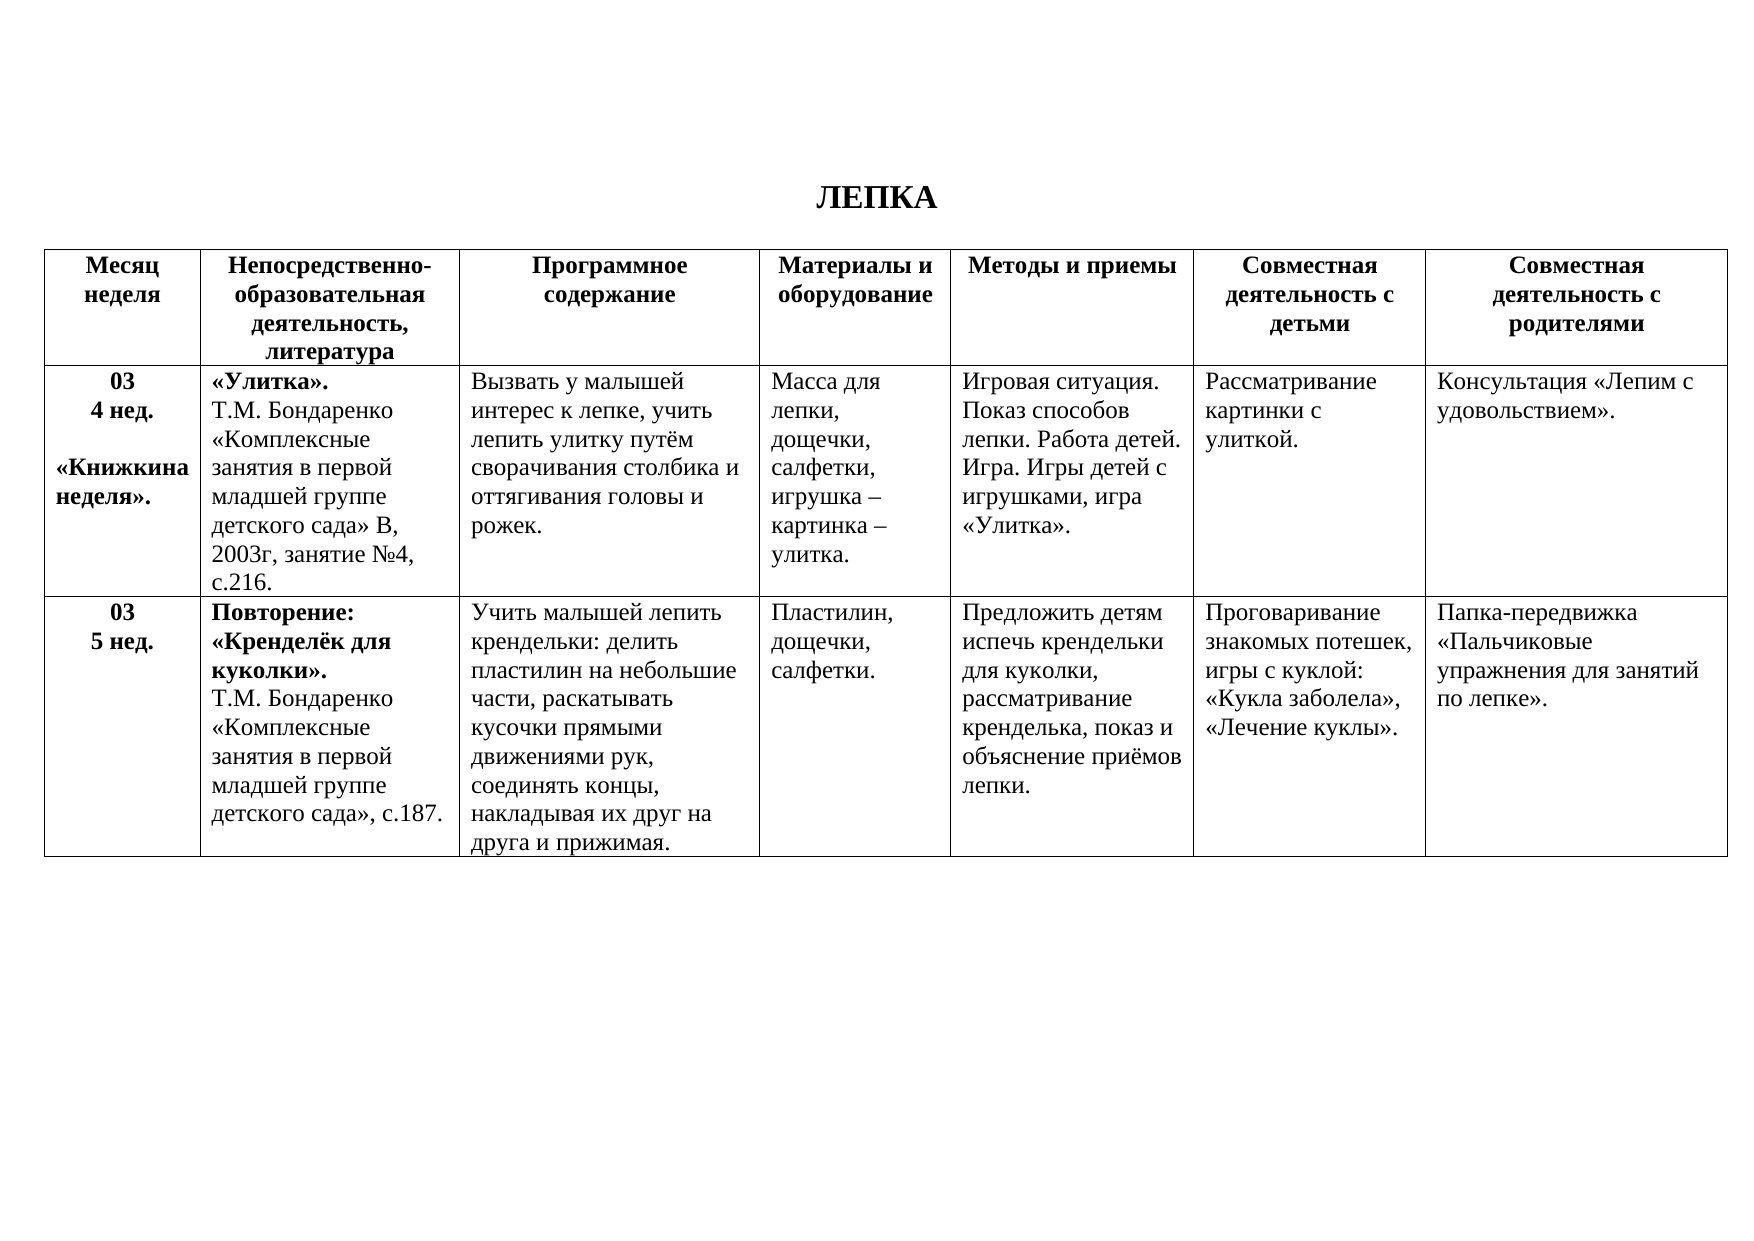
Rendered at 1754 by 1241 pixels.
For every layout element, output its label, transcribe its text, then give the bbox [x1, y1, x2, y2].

table_cell Папка-передвижка «Пальчиковые упражнения для занятий по лепке». [1426, 597, 1727, 856]
table_cell Проговаривание знакомых потешек, игры с куклой: «Кукла заболела», «Лечение куклы». [1194, 597, 1425, 856]
table_header Месяц неделя [45, 250, 200, 365]
table_cell Повторение: «Кренделёк для куколки». Т.М. Бондаренко «Комплексные занятия в первой младшей группе детского сада», с.187. [201, 597, 459, 856]
table_header Непосредственно-образовательная деятельность, литература [201, 250, 459, 365]
table_header Методы и приемы [951, 250, 1193, 365]
table_header Материалы и оборудование [760, 250, 950, 365]
table_header Совместная деятельность с детьми [1194, 250, 1425, 365]
table_cell 03 5 нед. [45, 597, 200, 856]
table_cell Рассматривание картинки с улиткой. [1194, 366, 1425, 596]
table_cell Учить малышей лепить крендельки: делить пластилин на небольшие части, раскатывать кусочки прямыми движениями рук, соединять концы, накладывая их друг на друга и прижимая. [460, 597, 759, 856]
table_cell Предложить детям испечь крендельки для куколки, рассматривание кренделька, показ и объяснение приёмов лепки. [951, 597, 1193, 856]
table_cell Пластилин, дощечки, салфетки. [760, 597, 950, 856]
table_cell Консультация «Лепим с удовольствием». [1426, 366, 1727, 596]
table_header Программное содержание [460, 250, 759, 365]
table_header Совместная деятельность с родителями [1426, 250, 1727, 365]
table_cell 03 4 нед. «Книжкина неделя». [45, 366, 200, 596]
table_cell Масса для лепки, дощечки, салфетки, игрушка – картинка – улитка. [760, 366, 950, 596]
text ЛЕПКА [118, 177, 1636, 216]
table_cell Игровая ситуация. Показ способов лепки. Работа детей. Игра. Игры детей с игрушками, игра «Улитка». [951, 366, 1193, 596]
table_cell «Улитка». Т.М. Бондаренко «Комплексные занятия в первой младшей группе детского сада» В, 2003г, занятие №4, с.216. [201, 366, 459, 596]
table_cell Вызвать у малышей интерес к лепке, учить лепить улитку путём сворачивания столбика и оттягивания головы и рожек. [460, 366, 759, 596]
